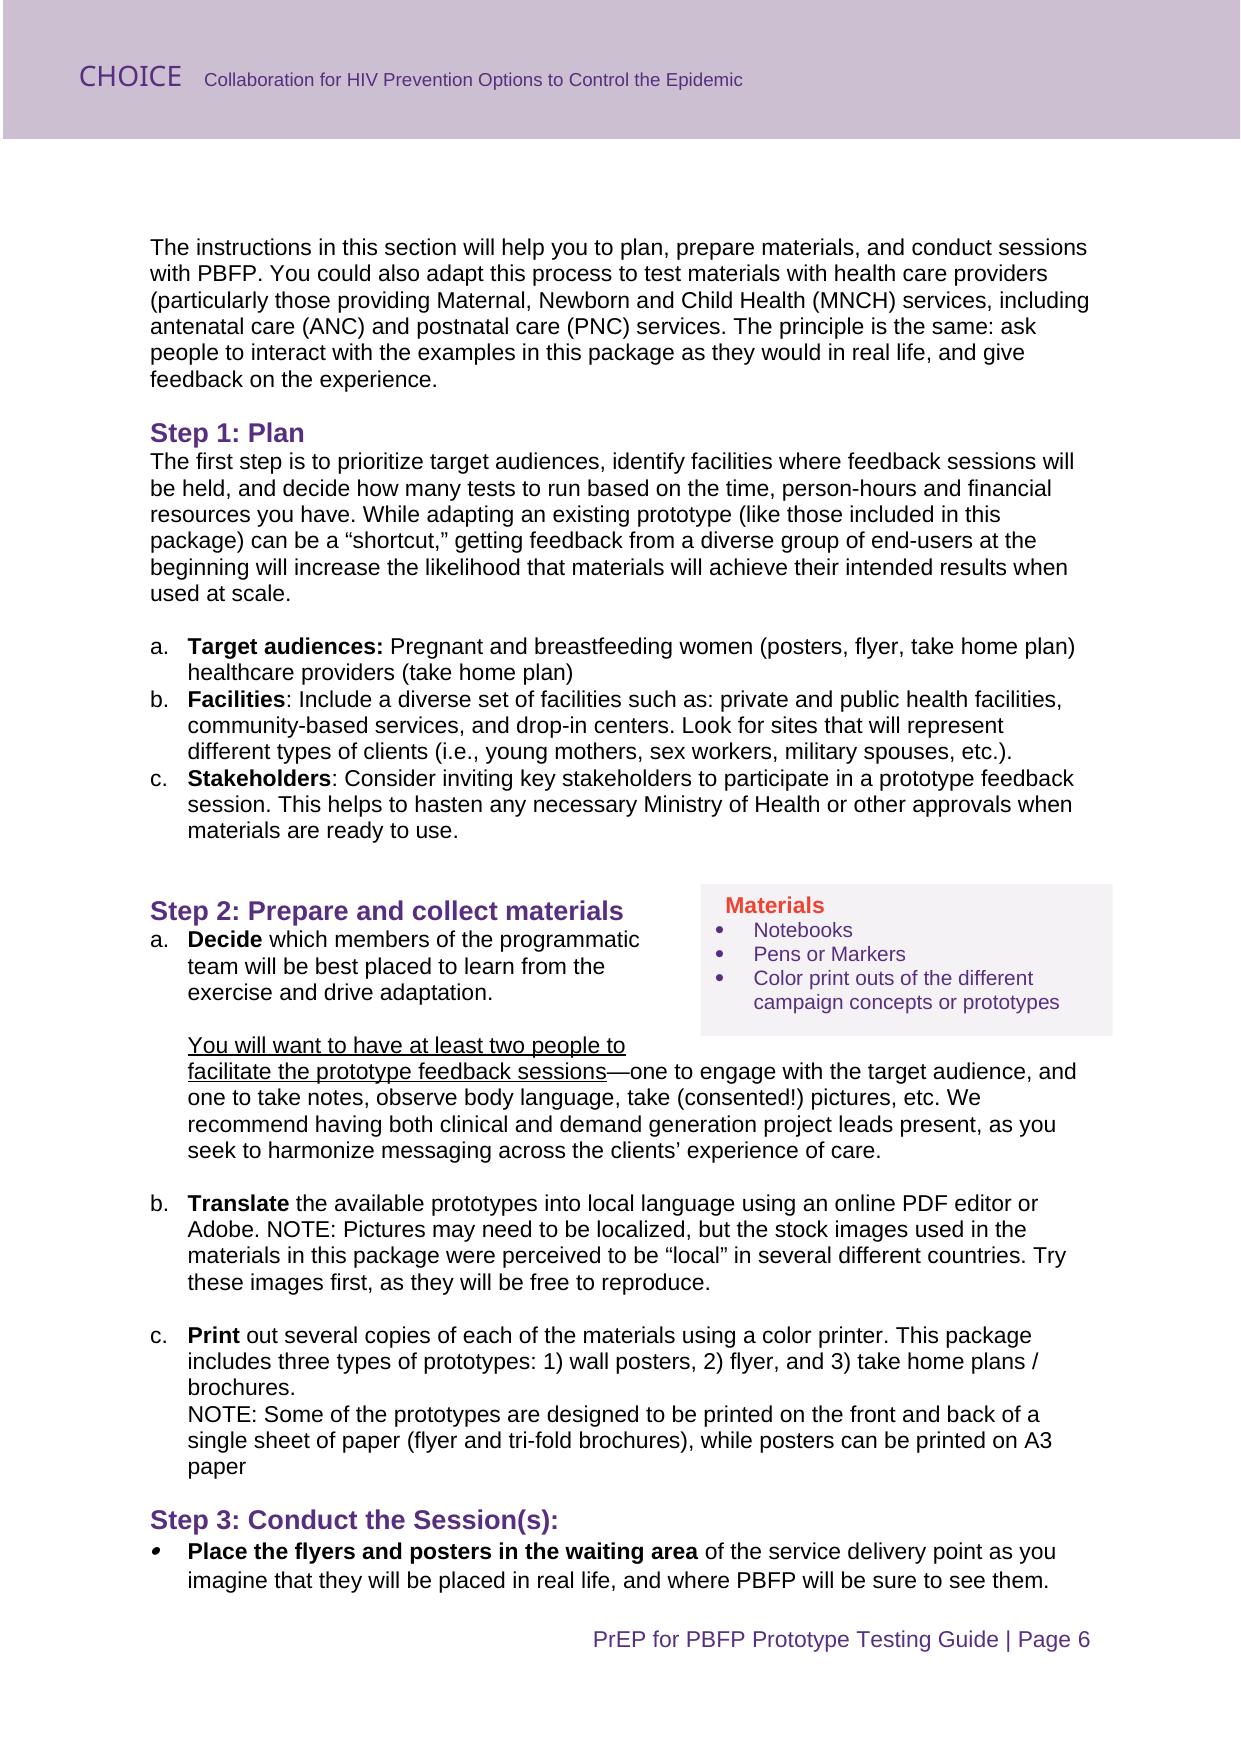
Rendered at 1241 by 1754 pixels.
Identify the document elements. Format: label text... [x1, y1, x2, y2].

list Target audiences: Pregnant and breastfeeding women (posters, flyer, take home plan) healthcare providers (take home plan) [150, 633, 1090, 686]
text The first step is to prioritize target audiences, identify facilities where feedback sessions will be held, and decide how many tests to run based on the time, person-hours and financial resources you have. While adapting an existing prototype (like those included in this package) can be a “shortcut,” getting feedback from a diverse group of end-users at the beginning will increase the likelihood that materials will achieve their intended results when used at scale. [150, 448, 1090, 606]
text The instructions in this section will help you to plan, prepare materials, and conduct sessions with PBFP. You could also adapt this process to test materials with health care providers (particularly those providing Maternal, Newborn and Child Health (MNCH) services, including antenatal care (ANC) and postnatal care (PNC) services. The principle is the same: ask people to interact with the examples in this package as they would in real life, and give feedback on the experience. [150, 234, 1090, 392]
text NOTE: Some of the prototypes are designed to be printed on the front and back of a single sheet of paper (flyer and tri-fold brochures), while posters can be printed on A3 paper [187, 1401, 1090, 1480]
list Facilities: Include a diverse set of facilities such as: private and public health facilities, community-based services, and drop-in centers. Look for sites that will represent different types of clients (i.e., young mothers, sex workers, military spouses, etc.). [150, 686, 1090, 764]
list Decide which members of the programmatic team will be best placed to learn from the exercise and drive adaptation. [150, 926, 700, 1005]
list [150, 1536, 1069, 1594]
list Stakeholders: Consider inviting key stakeholders to participate in a prototype feedback session. This helps to hasten any necessary Ministry of Health or other approvals when materials are ready to use. [150, 764, 1090, 844]
text You will want to have at least two people to facilitate the prototype feedback sessions—one to engage with the target audience, and one to take notes, observe body language, take (consented!) pictures, etc. We recommend having both clinical and demand generation project leads present, as you seek to harmonize messaging across the clients’ experience of care. [187, 1032, 1090, 1163]
title Step 2: Prepare and collect materials [150, 895, 700, 926]
title Step 3: Conduct the Session(s): [150, 1505, 1090, 1536]
list Translate the available prototypes into local language using an online PDF editor or Adobe. NOTE: Pictures may need to be localized, but the stock images used in the materials in this package were perceived to be “local” in several different countries. Try these images first, as they will be free to reproduce. [150, 1190, 1090, 1295]
title Step 1: Plan [150, 417, 1090, 448]
list Print out several copies of each of the materials using a color printer. This package includes three types of prototypes: 1) wall posters, 2) flyer, and 3) take home plans / brochures. [150, 1322, 1090, 1401]
